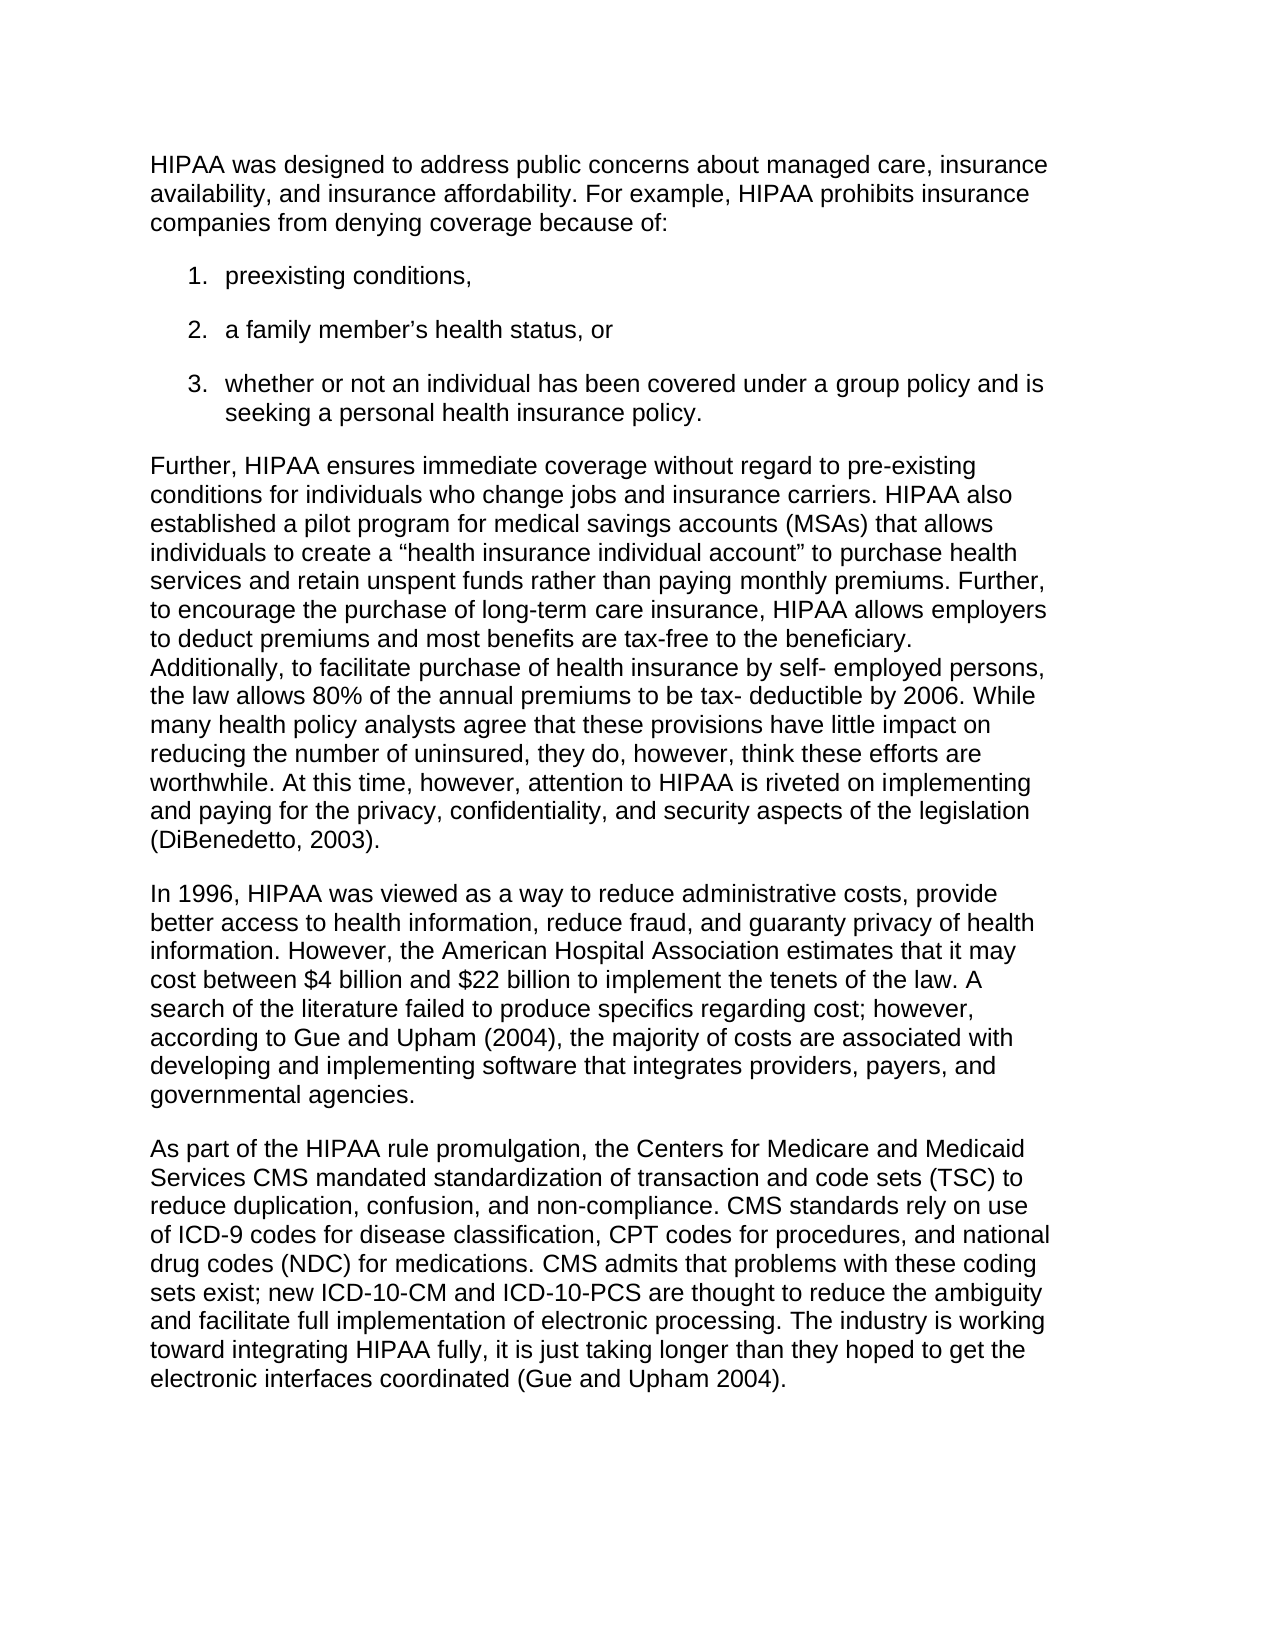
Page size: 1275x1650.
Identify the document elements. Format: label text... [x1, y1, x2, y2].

text Further, HIPAA ensures immediate coverage without regard to pre-existing conditions for individuals who change jobs and insurance carriers. HIPAA also established a pilot program for medical savings accounts (MSAs) that allows individuals to create a “health insurance individual account” to purchase health services and retain unspent funds rather than paying monthly premiums. Further, to encourage the purchase of long-term care insurance, HIPAA allows employers to deduct premiums and most benefits are tax-free to the beneficiary. Additionally, to facilitate purchase of health insurance by self- employed persons, the law allows 80% of the annual premiums to be tax- deductible by 2006. While many health policy analysts agree that these provisions have little impact on reducing the number of uninsured, they do, however, think these efforts are worthwhile. At this time, however, attention to HIPAA is riveted on implementing and paying for the privacy, confidentiality, and security aspects of the legislation (DiBenedetto, 2003). [150, 451, 1055, 854]
list whether or not an individual has been covered under a group policy and is seeking a personal health insurance policy. [187, 369, 1055, 426]
list preexisting conditions, [187, 261, 1055, 290]
text As part of the HIPAA rule promulgation, the Centers for Medicare and Medicaid Services CMS mandated standardization of transaction and code sets (TSC) to reduce duplication, confusion, and non-compliance. CMS standards rely on use of ICD-9 codes for disease classification, CPT codes for procedures, and national drug codes (NDC) for medications. CMS admits that problems with these coding sets exist; new ICD-10-CM and ICD-10-PCS are thought to reduce the ambiguity and facilitate full implementation of electronic processing. The industry is working toward integrating HIPAA fully, it is just taking longer than they hoped to get the electronic interfaces coordinated (Gue and Upham 2004). [150, 1134, 1055, 1392]
list a family member’s health status, or [187, 315, 1055, 344]
text In 1996, HIPAA was viewed as a way to reduce administrative costs, provide better access to health information, reduce fraud, and guaranty privacy of health information. However, the American Hospital Association estimates that it may cost between $4 billion and $22 billion to implement the tenets of the law. A search of the literature failed to produce specifics regarding cost; however, according to Gue and Upham (2004), the majority of costs are associated with developing and implementing software that integrates providers, payers, and governmental agencies. [150, 879, 1054, 1109]
text HIPAA was designed to address public concerns about managed care, insurance availability, and insurance affordability. For example, HIPAA prohibits insurance companies from denying coverage because of: [150, 150, 1055, 236]
